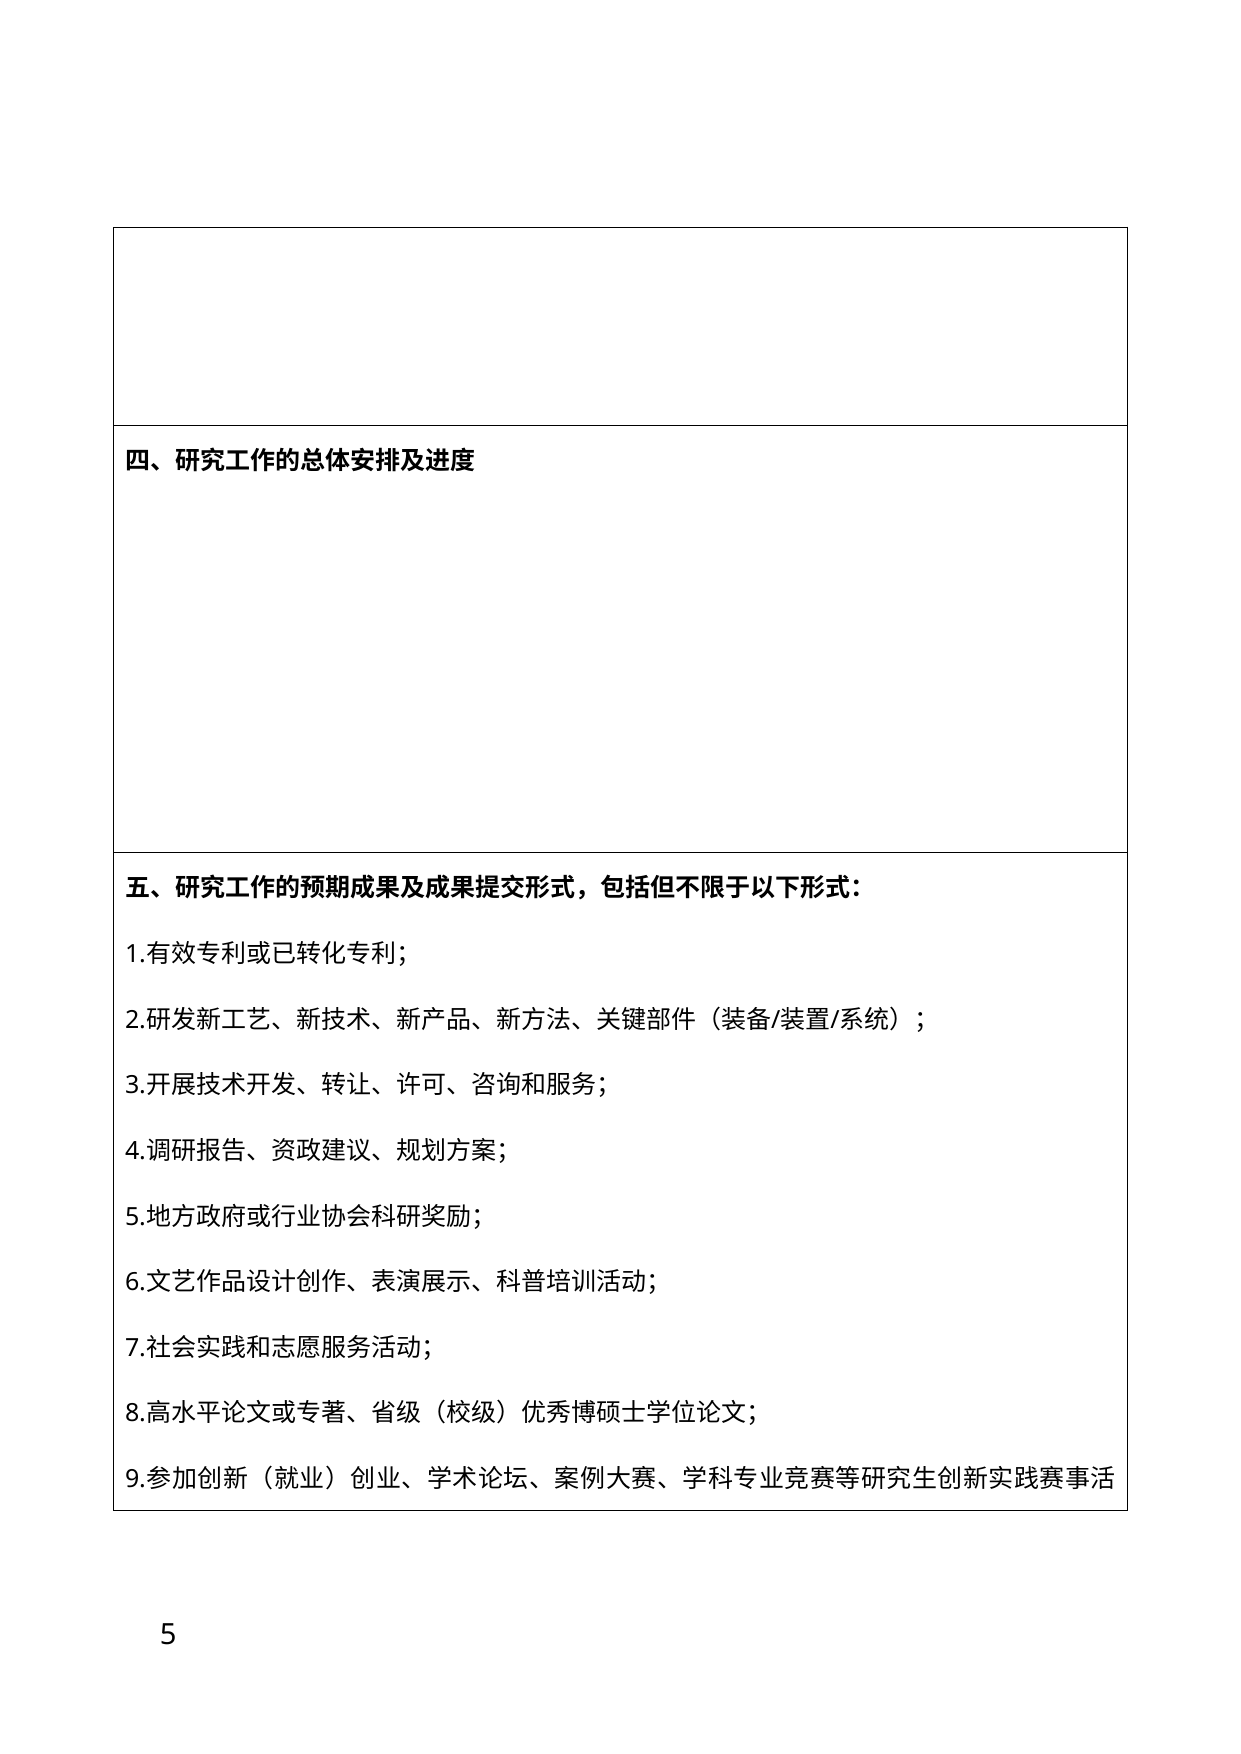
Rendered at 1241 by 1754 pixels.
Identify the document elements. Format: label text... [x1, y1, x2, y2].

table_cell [114, 228, 1127, 424]
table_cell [114, 853, 1127, 1509]
table_cell 四、研究工作的总体安排及进度 [114, 426, 1127, 852]
